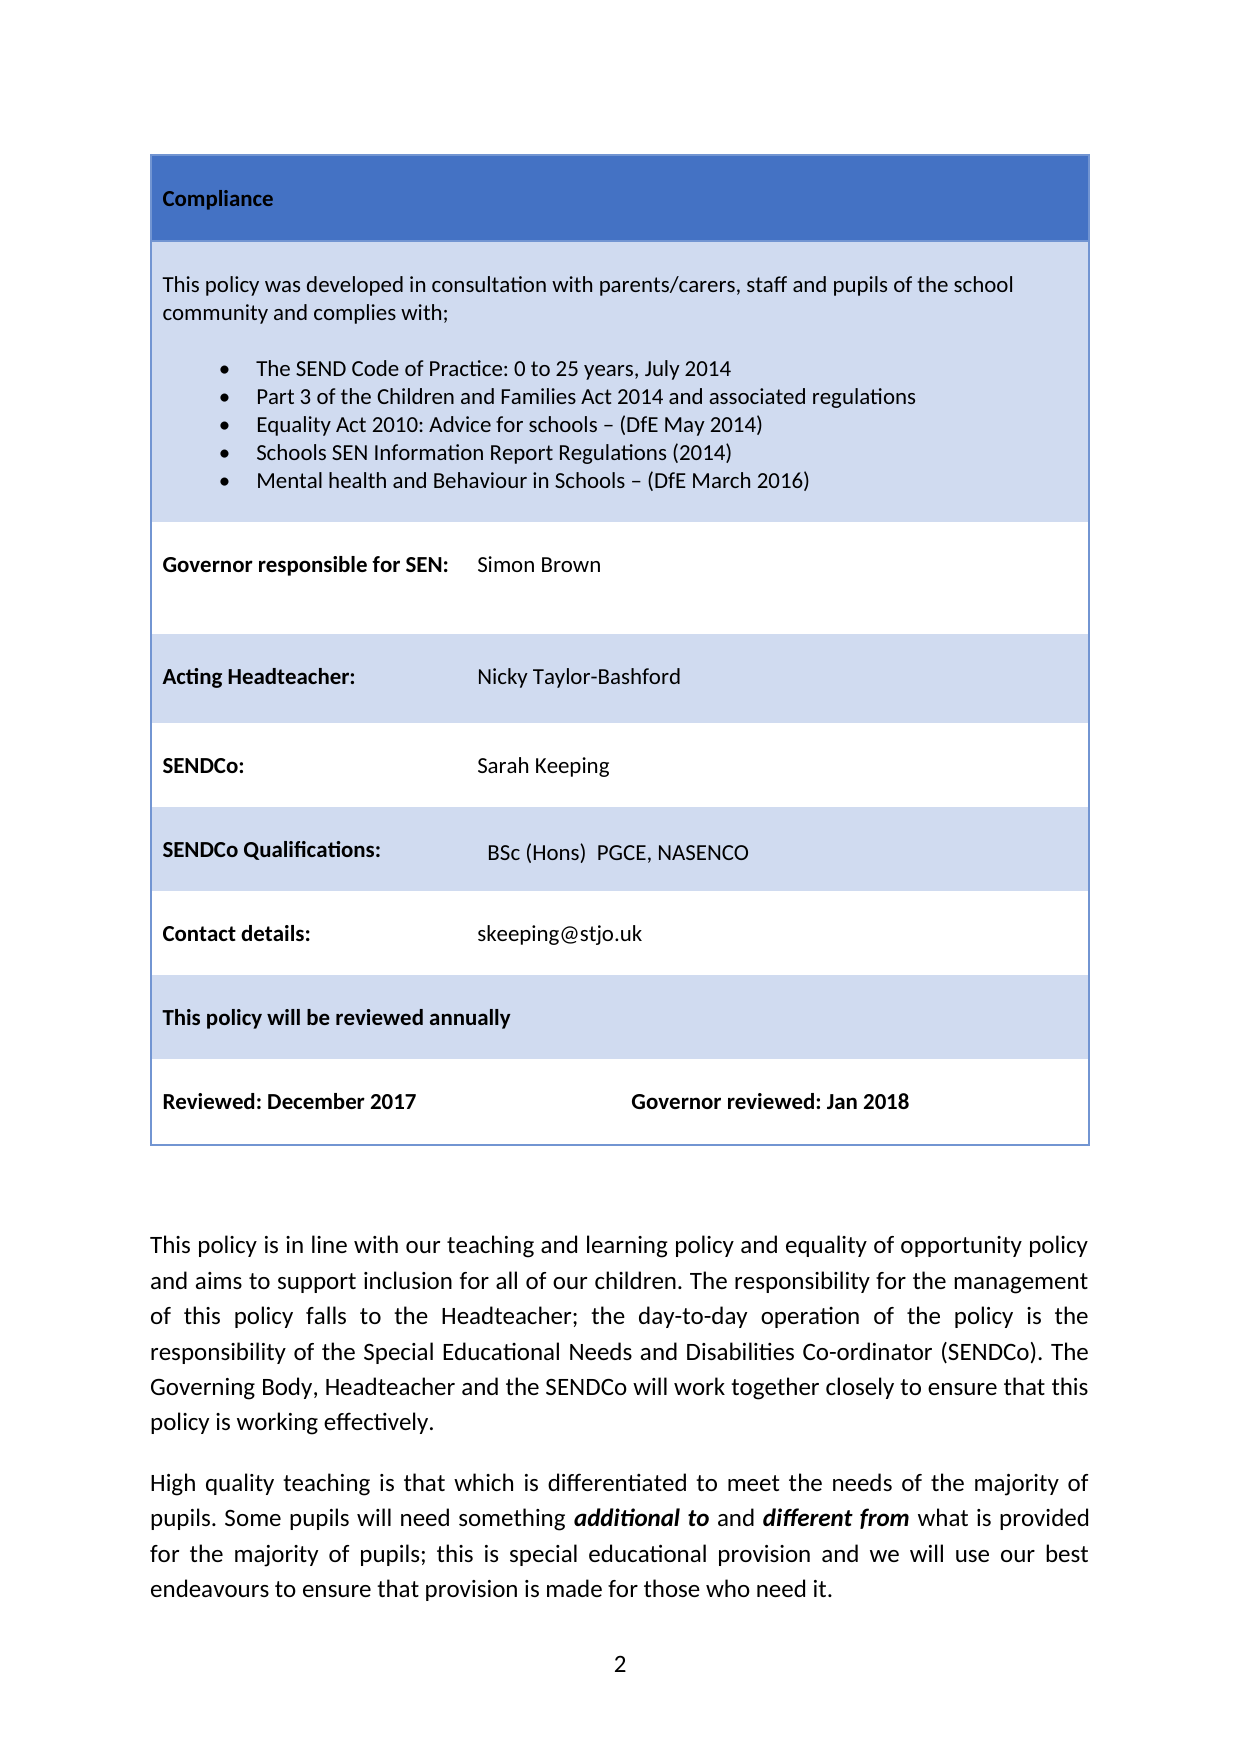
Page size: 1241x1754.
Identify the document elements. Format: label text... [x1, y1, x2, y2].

table_cell Governor reviewed: Jan 2018 [620, 1060, 1088, 1143]
table_cell Nicky Taylor-Bashford [466, 634, 1088, 723]
table_cell Sarah Keeping [466, 723, 1088, 807]
table_cell Acting Headteacher: [152, 634, 466, 723]
table_cell SENDCo: [152, 723, 466, 807]
table_cell Reviewed: December 2017 [152, 1060, 620, 1143]
text High quality teaching is that which is differentiated to meet the needs of the majority of pupils. Some pupils will need something additional to and different from what is provided for the majority of pupils; this is special educational provision and we will use our best endeavours to ensure that provision is made for those who need it. [150, 1462, 1090, 1604]
table_cell SENDCo Qualifications: [152, 807, 466, 891]
table_cell This policy will be reviewed annually [152, 975, 1088, 1059]
table_cell This policy was developed in consultation with parents/carers, staff and pupils of the school community and complies with; The SEND Code of Practice: 0 to 25 years, July 2014 Part 3 of the Children and Families Act 2014 and associated regulations Equality Act 2010: Advice for schools – (DfE May 2014) Schools SEN Information Report Regulations (2014) Mental health and Behaviour in Schools – (DfE March 2016) [152, 242, 1088, 522]
table_cell skeeping@stjo.uk [466, 891, 1088, 975]
table_cell Simon Brown [466, 522, 1088, 634]
table_cell Contact details: [152, 891, 466, 975]
text This policy is in line with our teaching and learning policy and equality of opportunity policy and aims to support inclusion for all of our children. The responsibility for the management of this policy falls to the Headteacher; the day-to-day operation of the policy is the responsibility of the Special Educational Needs and Disabilities Co-ordinator (SENDCo). The Governing Body, Headteacher and the SENDCo will work together closely to ensure that this policy is working effectively. [150, 1224, 1090, 1437]
table_header Compliance [152, 156, 1088, 240]
table_cell BSc (Hons) PGCE, NASENCO [466, 807, 1088, 891]
table_cell Governor responsible for SEN: [152, 522, 466, 634]
